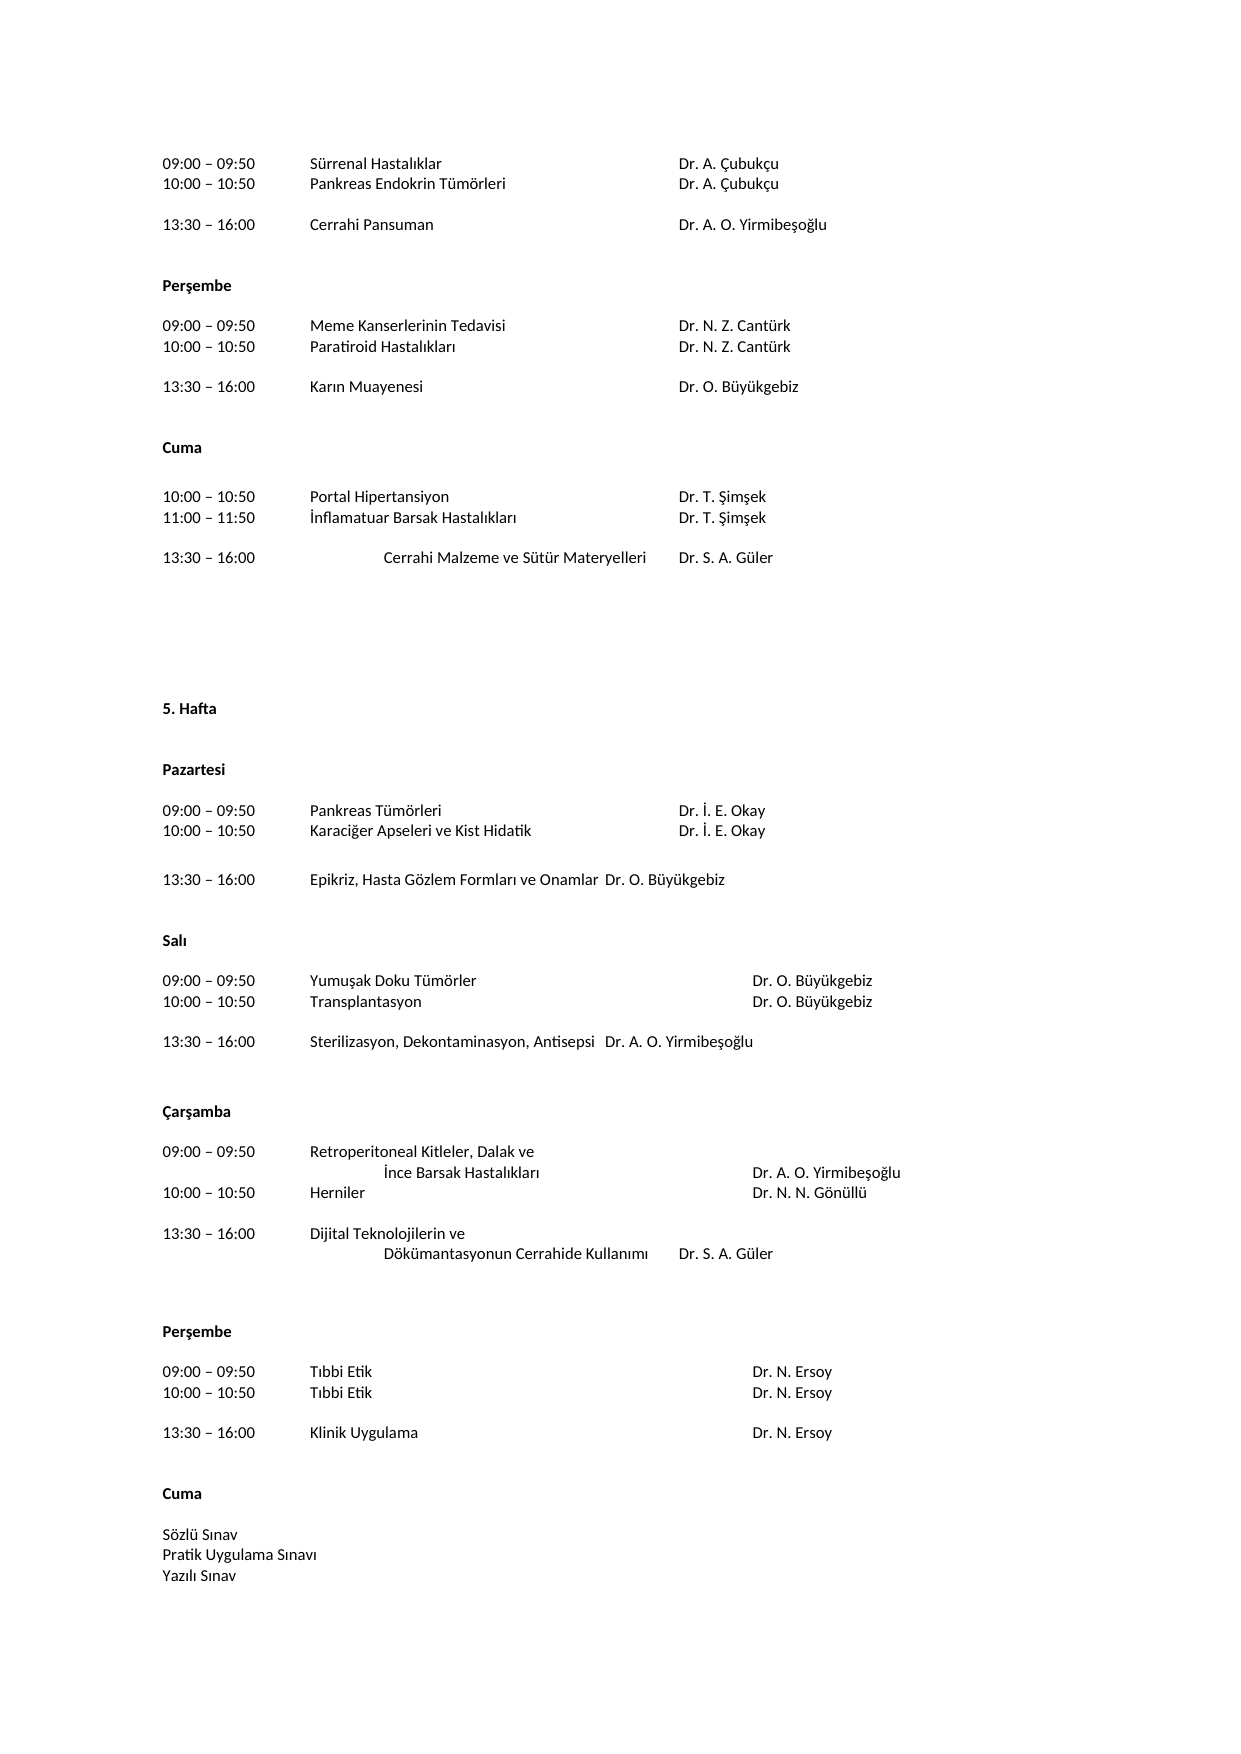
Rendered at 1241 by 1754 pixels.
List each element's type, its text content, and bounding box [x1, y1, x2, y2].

text Cuma [162, 438, 1104, 458]
text Yazılı Sınav [162, 1565, 1104, 1585]
text 09:00 – 09:50 Sürrenal Hastalıklar Dr. A. Çubukçu [162, 153, 1104, 173]
text 10:00 – 10:50 Pankreas Endokrin Tümörleri Dr. A. Çubukçu [162, 173, 1104, 194]
text Salı [162, 930, 1104, 950]
text 10:00 – 10:50 Transplantasyon Dr. O. Büyükgebiz [162, 991, 1104, 1011]
text Pratik Uygulama Sınavı [162, 1544, 1104, 1565]
text İnce Barsak Hastalıkları Dr. A. O. Yirmibeşoğlu [310, 1162, 1104, 1182]
text 13:30 – 16:00 Dijital Teknolojilerin ve [162, 1223, 1104, 1243]
text 10:00 – 10:50 Tıbbi Etik Dr. N. Ersoy [162, 1382, 1104, 1402]
text Sözlü Sınav [162, 1524, 1104, 1544]
text 09:00 – 09:50 Tıbbi Etik Dr. N. Ersoy [162, 1362, 1104, 1382]
text 09:00 – 09:50 Meme Kanserlerinin Tedavisi Dr. N. Z. Cantürk [162, 316, 1104, 336]
text Pazartesi [162, 759, 1104, 779]
text 13:30 – 16:00 Cerrahi Malzeme ve Sütür Materyelleri Dr. S. A. Güler [162, 548, 1104, 568]
text 13:30 – 16:00 Sterilizasyon, Dekontaminasyon, Antisepsi Dr. A. O. Yirmibeşoğlu [162, 1032, 1104, 1052]
text Cuma [162, 1483, 1104, 1504]
text 5. Hafta [162, 698, 1104, 718]
text 10:00 – 10:50 Herniler Dr. N. N. Gönüllü [162, 1182, 1104, 1203]
text Perşembe [162, 1321, 1104, 1341]
text 13:30 – 16:00 Karın Muayenesi Dr. O. Büyükgebiz [162, 377, 1104, 397]
text 10:00 – 10:50 Karaciğer Apseleri ve Kist Hidatik Dr. İ. E. Okay [162, 820, 1104, 840]
text 13:30 – 16:00 Cerrahi Pansuman Dr. A. O. Yirmibeşoğlu [162, 214, 1104, 234]
text Perşembe [162, 275, 1104, 295]
text 09:00 – 09:50 Pankreas Tümörleri Dr. İ. E. Okay [162, 800, 1104, 820]
text 13:30 – 16:00 Epikriz, Hasta Gözlem Formları ve Onamlar Dr. O. Büyükgebiz [162, 869, 1104, 889]
text 09:00 – 09:50 Yumuşak Doku Tümörler Dr. O. Büyükgebiz [162, 971, 1104, 991]
text Dökümantasyonun Cerrahide Kullanımı Dr. S. A. Güler [310, 1243, 1104, 1263]
text 11:00 – 11:50 İnflamatuar Barsak Hastalıkları Dr. T. Şimşek [162, 507, 1104, 527]
text 13:30 – 16:00 Klinik Uygulama Dr. N. Ersoy [162, 1423, 1104, 1443]
text 10:00 – 10:50 Paratiroid Hastalıkları Dr. N. Z. Cantürk [162, 336, 1104, 356]
text Çarşamba [162, 1101, 1104, 1121]
text 09:00 – 09:50 Retroperitoneal Kitleler, Dalak ve [162, 1142, 1104, 1162]
text 10:00 – 10:50 Portal Hipertansiyon Dr. T. Şimşek [162, 487, 1104, 507]
